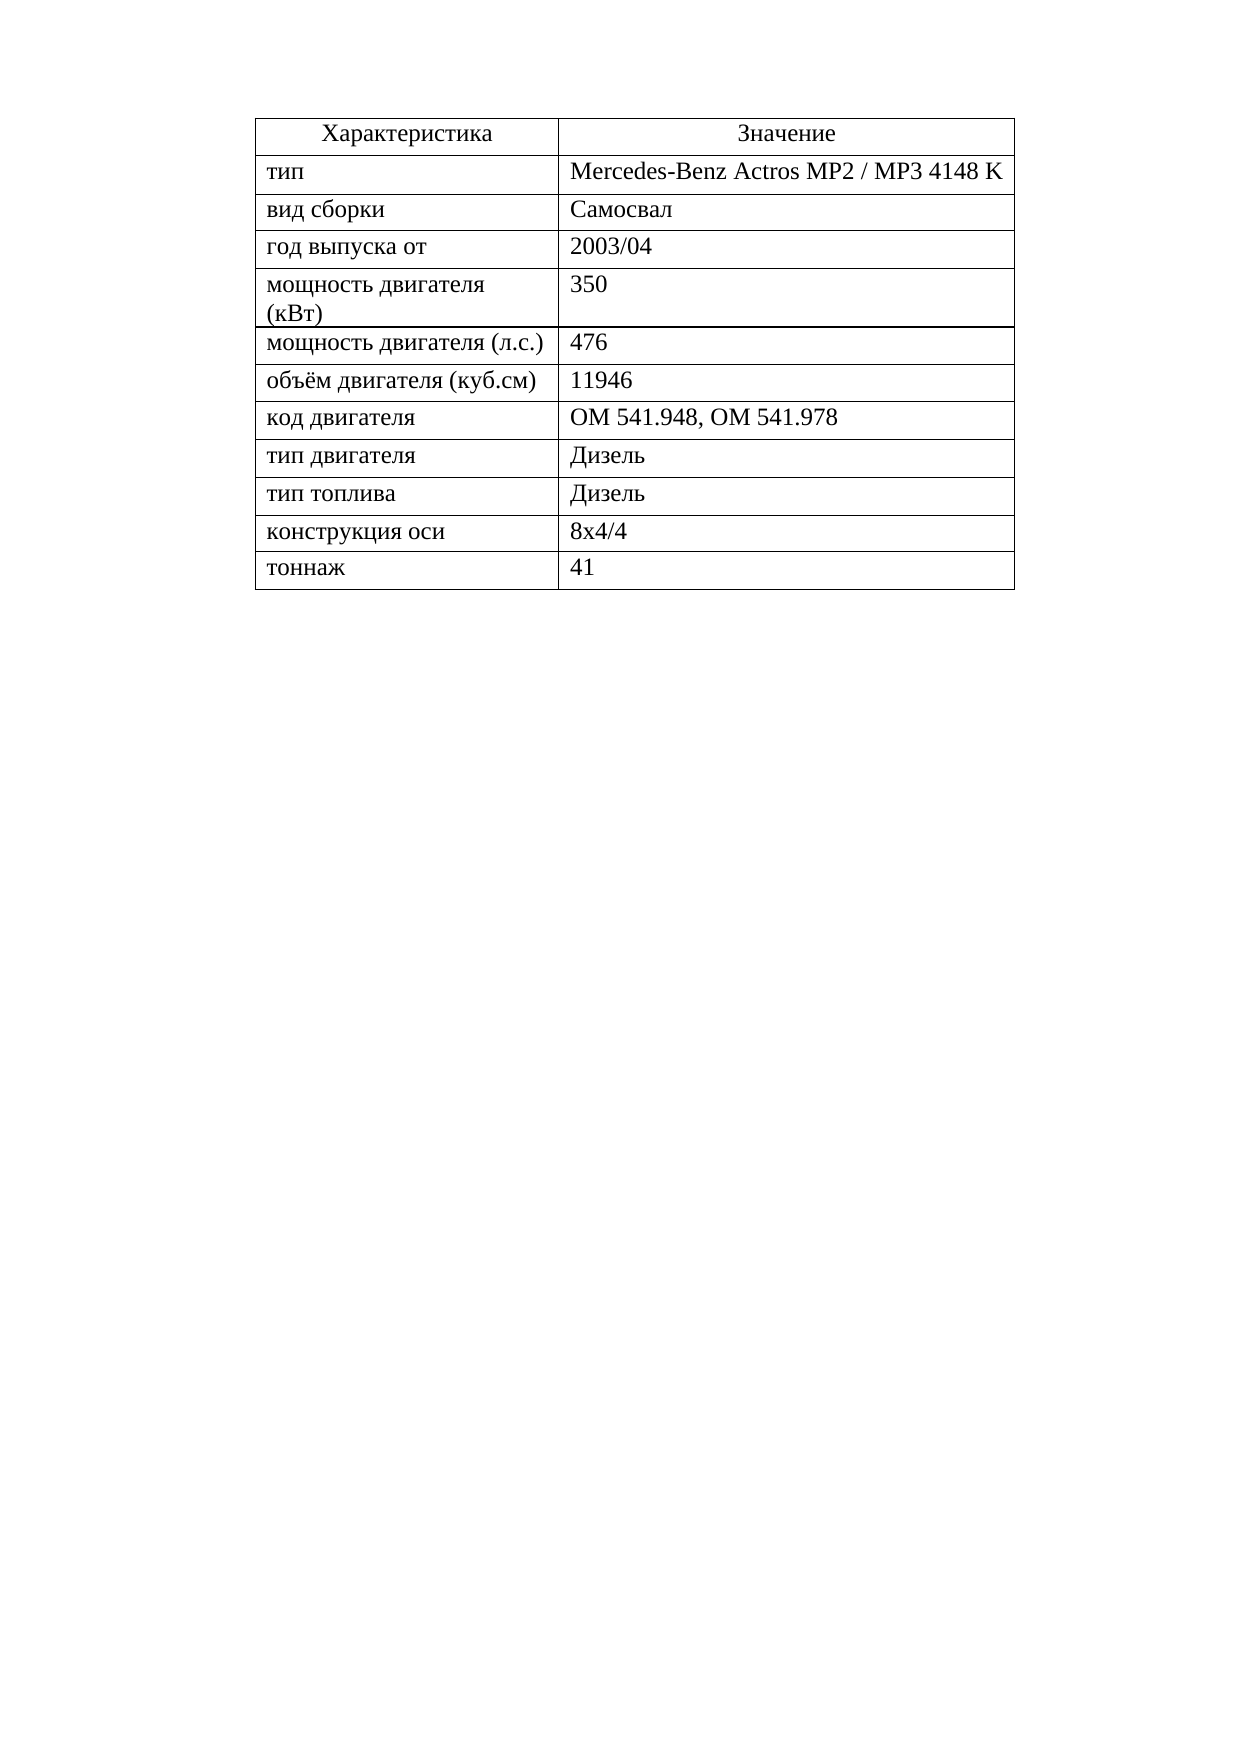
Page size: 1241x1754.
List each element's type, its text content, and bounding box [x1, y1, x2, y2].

table_cell OM 541.948, OM 541.978 [559, 402, 1014, 439]
table_cell мощность двигателя (л.с.) [256, 328, 558, 364]
table_cell объём двигателя (куб.см) [256, 365, 558, 401]
table_cell Mercedes-Benz Actros MP2 / MP3 4148 K [559, 156, 1014, 193]
table_cell код двигателя [256, 402, 558, 439]
table_cell 350 [559, 269, 1014, 326]
table_cell тип топлива [256, 478, 558, 515]
table_cell конструкция оси [256, 516, 558, 551]
table_header Значение [559, 119, 1014, 155]
table_cell мощность двигателя (кВт) [256, 269, 558, 326]
table_cell 11946 [559, 365, 1014, 401]
table_cell Самосвал [559, 195, 1014, 230]
table_cell 41 [559, 552, 1014, 589]
table_cell 476 [559, 328, 1014, 364]
table_cell 2003/04 [559, 231, 1014, 268]
table_cell тоннаж [256, 552, 558, 589]
table_cell Дизель [559, 478, 1014, 515]
table_header Характеристика [256, 119, 558, 155]
table_cell вид сборки [256, 195, 558, 230]
table_cell 8x4/4 [559, 516, 1014, 551]
table_cell Дизель [559, 440, 1014, 477]
table_cell тип двигателя [256, 440, 558, 477]
table_cell год выпуска от [256, 231, 558, 268]
table_cell тип [256, 156, 558, 193]
